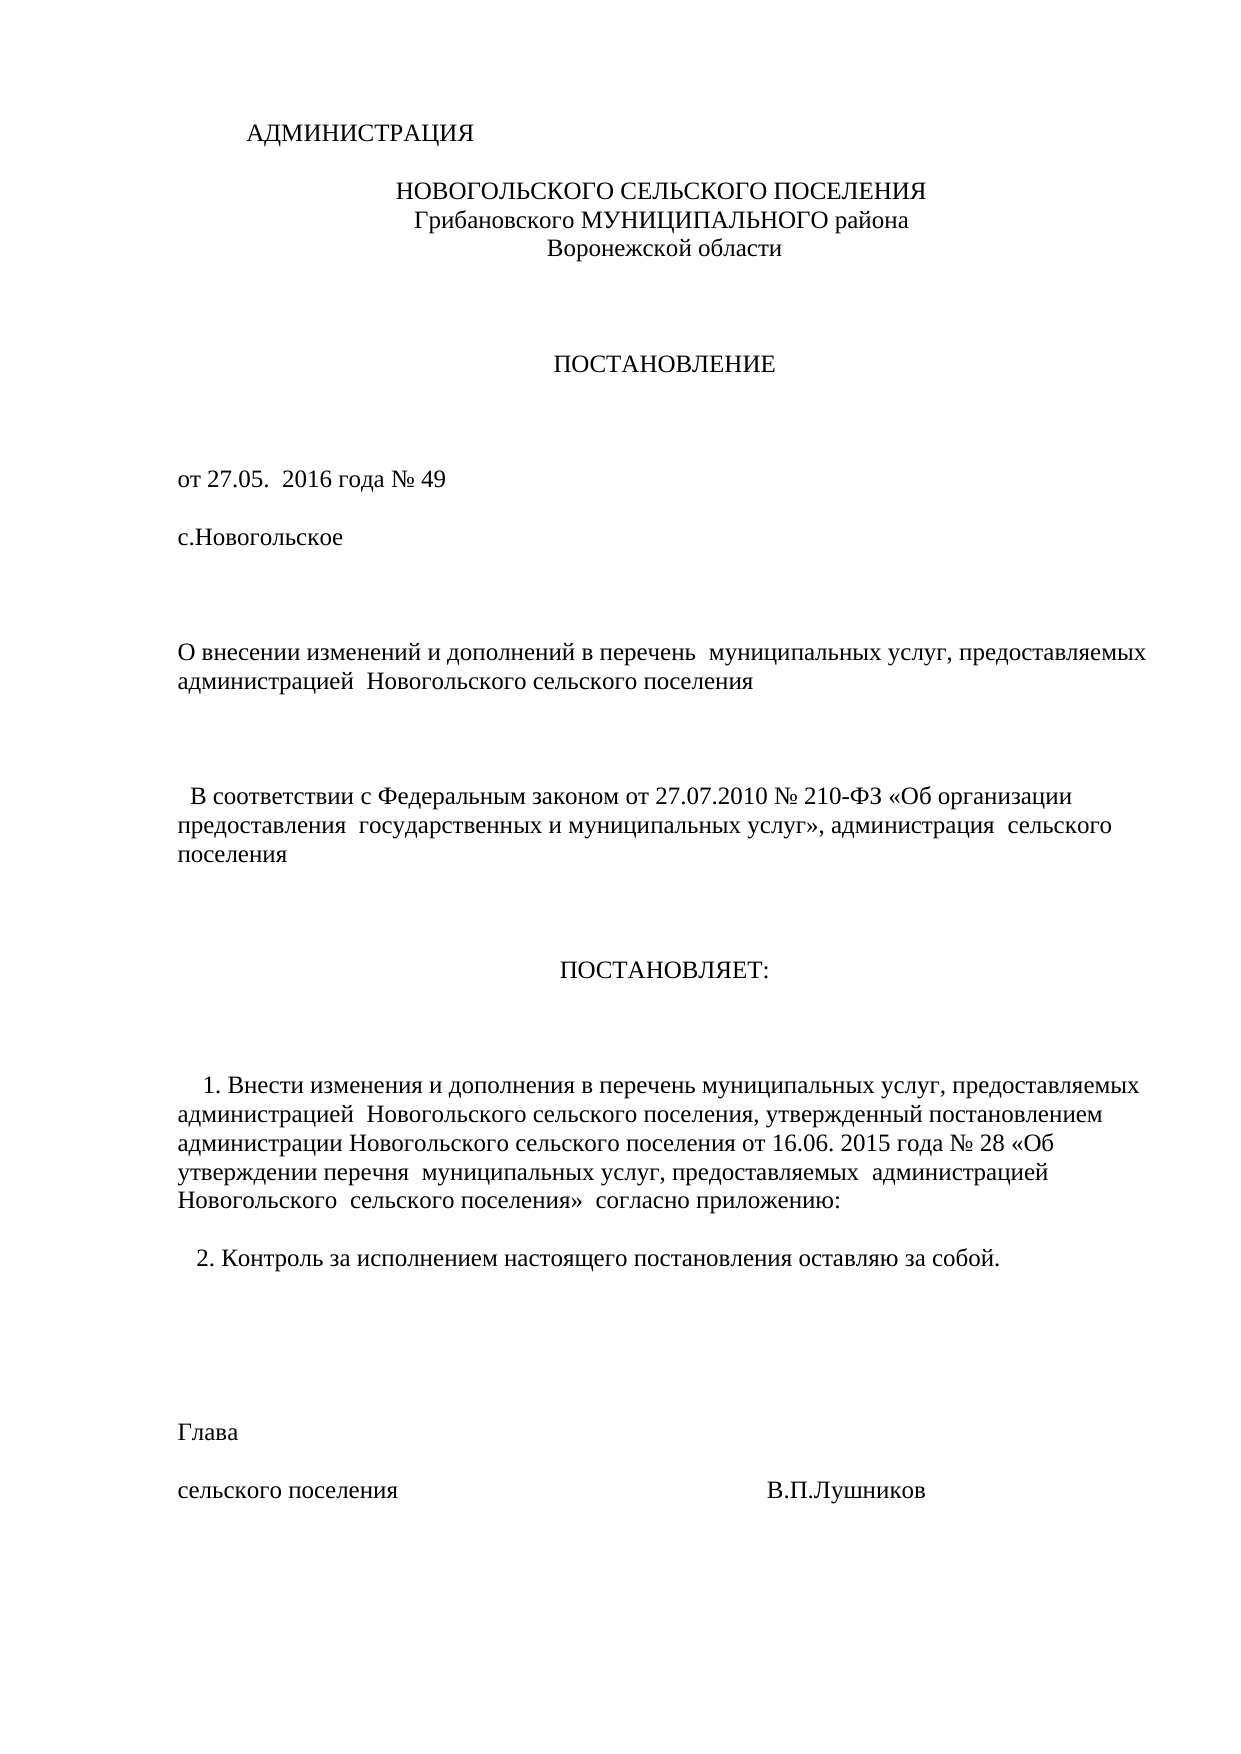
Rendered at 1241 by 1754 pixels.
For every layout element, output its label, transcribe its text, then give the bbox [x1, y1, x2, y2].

text ПОСТАНОВЛЯЕТ: [177, 955, 1152, 983]
text В соответствии с Федеральным законом от 27.07.2010 № 210-ФЗ «Об организации предоставления государственных и муниципальных услуг», администрация сельского поселения [177, 781, 1152, 868]
text 1. Внести изменения и дополнения в перечень муниципальных услуг, предоставляемых администрацией Новогольского сельского поселения, утвержденный постановлением администрации Новогольского сельского поселения от 16.06. 2015 года № 28 «Об утверждении перечня муниципальных услуг, предоставляемых администрацией Новогольского сельского поселения» согласно приложению: [177, 1071, 1152, 1214]
text АДМИНИСТРАЦИЯ [177, 118, 1152, 147]
text ПОСТАНОВЛЕНИЕ [177, 349, 1152, 378]
text Глава [177, 1417, 1152, 1446]
text 2. Контроль за исполнением настоящего постановления оставляю за собой. [177, 1243, 1152, 1272]
text НОВОГОЛЬСКОГО СЕЛЬСКОГО ПОСЕЛЕНИЯ Грибановского МУНИЦИПАЛЬНОГО района Воронежской области [177, 176, 1152, 262]
table_header от 27.05. 2016 года № 49 с.Новогольское О внесении изменений и дополнений в перечень муниципальных услуг, предоставляемых администрацией Новогольского сельского поселения [177, 407, 1151, 752]
text сельского поселения В.П.Лушников [177, 1475, 1152, 1504]
